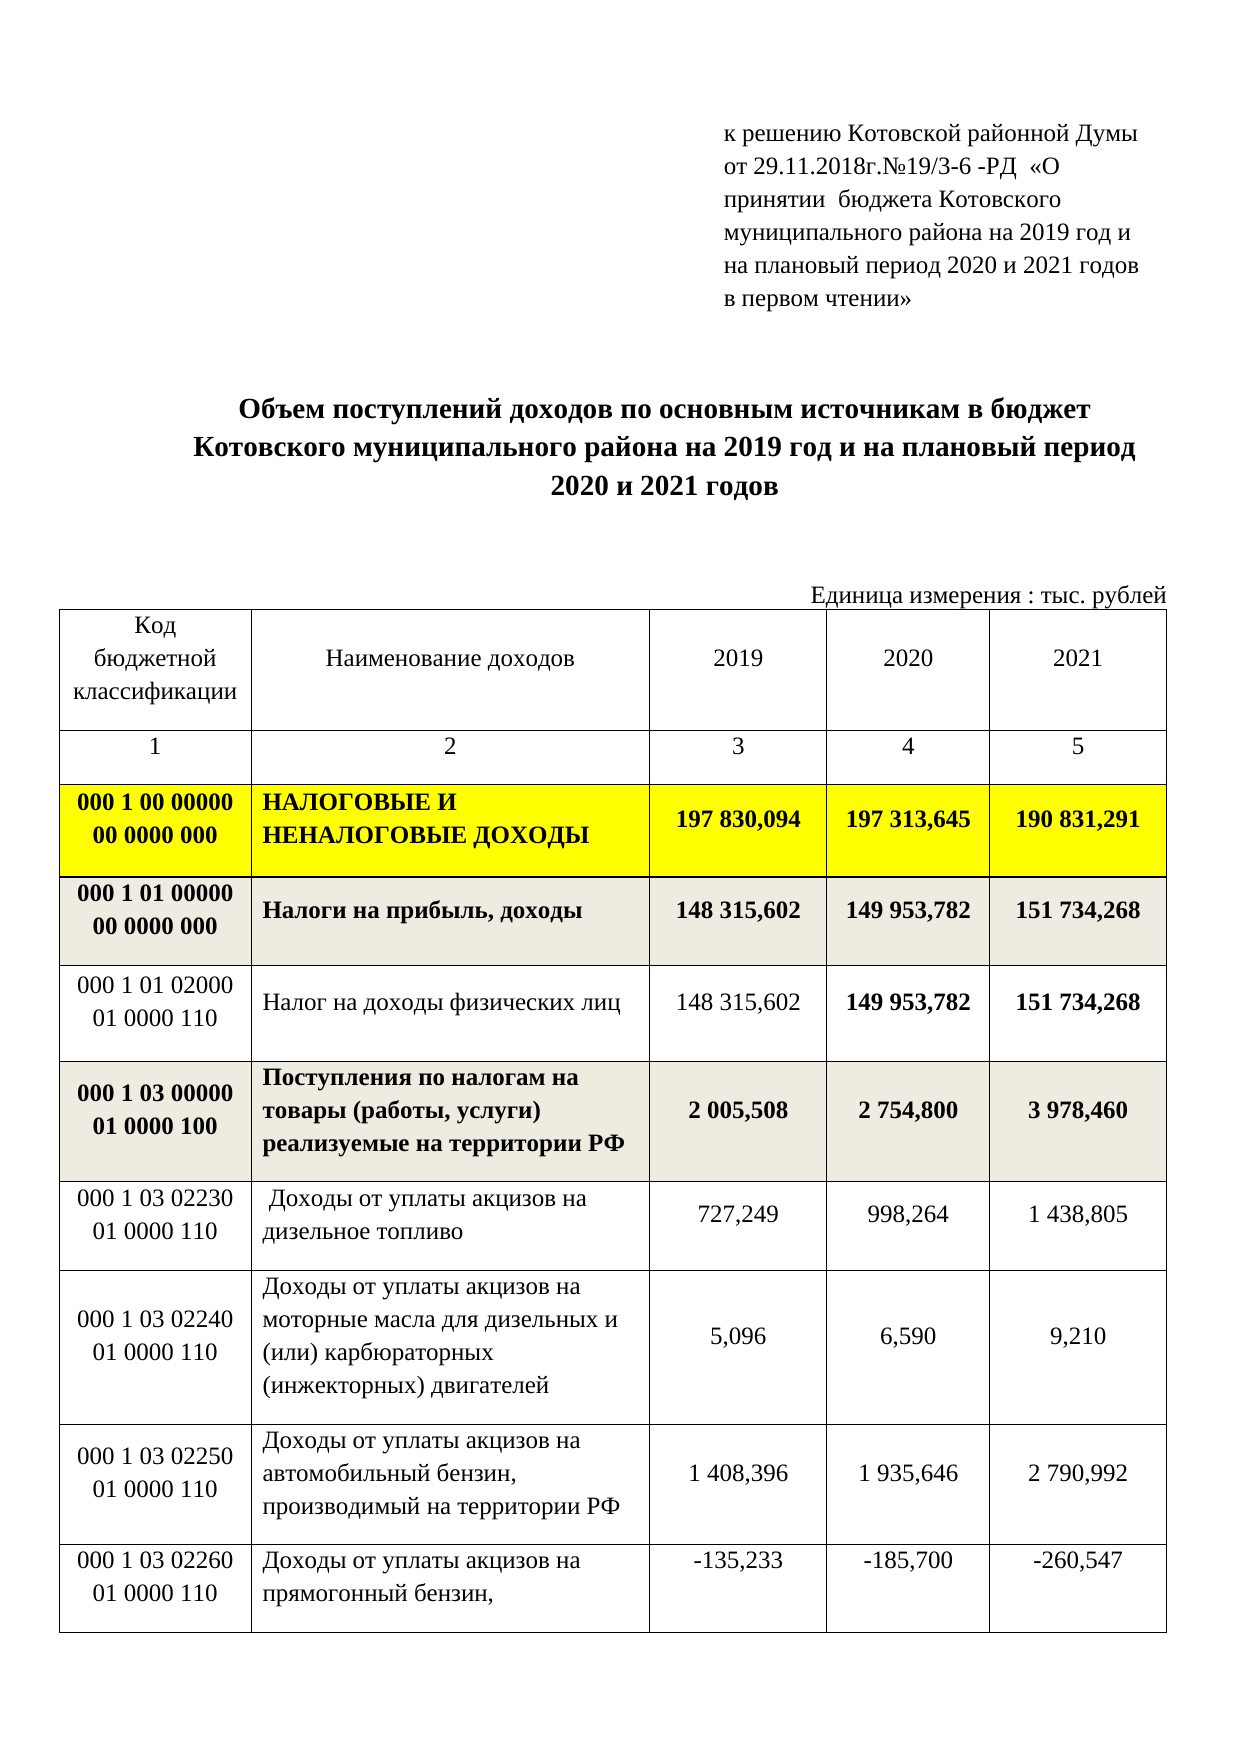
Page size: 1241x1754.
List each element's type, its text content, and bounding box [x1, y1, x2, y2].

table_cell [252, 1545, 649, 1632]
table_cell 148 315,602 [650, 966, 826, 1061]
table_cell 2 [252, 731, 649, 784]
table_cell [60, 1545, 251, 1632]
table_cell Поступления по налогам на товары (работы, услуги) реализуемые на территории РФ [252, 1062, 649, 1181]
table_cell 727,249 [650, 1182, 826, 1270]
table_cell -185,700 [827, 1545, 989, 1632]
table_header 2020 [827, 610, 989, 730]
table_cell Доходы от уплаты акцизов на автомобильный бензин, производимый на территории РФ [252, 1425, 649, 1544]
table_cell 2 754,800 [827, 1062, 989, 1181]
text к решению Котовской районной Думы от 29.11.2018г.№19/3-6 -РД «О принятии бюджета Котовского муниципального района на 2019 год и на плановый период 2020 и 2021 годов в первом чтении» [723, 118, 1152, 312]
table_cell 3 [650, 731, 826, 784]
text Объем поступлений доходов по основным источникам в бюджет Котовского муниципального района на 2019 год и на плановый период 2020 и 2021 годов [177, 391, 1152, 502]
table_cell 000 1 03 02230 01 0000 110 [60, 1182, 251, 1270]
table_cell 190 831,291 [990, 785, 1166, 876]
table_cell 998,264 [827, 1182, 989, 1270]
table_cell 000 1 01 00000 00 0000 000 [60, 878, 251, 965]
table_cell Доходы от уплаты акцизов на дизельное топливо [252, 1182, 649, 1270]
table_cell 000 1 03 02250 01 0000 110 [60, 1425, 251, 1544]
table_cell 5 [990, 731, 1166, 784]
table_cell 197 313,645 [827, 785, 989, 876]
table_cell 9,210 [990, 1271, 1166, 1424]
table_cell 5,096 [650, 1271, 826, 1424]
table_cell Налог на доходы физических лиц [252, 966, 649, 1061]
table_cell 1 408,396 [650, 1425, 826, 1544]
table_header Код бюджетной классификации [60, 610, 251, 730]
table_cell 4 [827, 731, 989, 784]
table_cell 197 830,094 [650, 785, 826, 876]
table_cell 000 1 01 02000 01 0000 110 [60, 966, 251, 1061]
table_cell 151 734,268 [990, 966, 1166, 1061]
table_cell 6,590 [827, 1271, 989, 1424]
table_cell -135,233 [650, 1545, 826, 1632]
table_cell 000 1 03 02240 01 0000 110 [60, 1271, 251, 1424]
table_header 2021 [990, 610, 1166, 730]
table_cell 000 1 03 00000 01 0000 100 [60, 1062, 251, 1181]
table_cell 1 [60, 731, 251, 784]
text Единица измерения : тыс. рублей [177, 580, 1167, 609]
table_cell Налоги на прибыль, доходы [252, 878, 649, 965]
table_cell 148 315,602 [650, 878, 826, 965]
table_cell 149 953,782 [827, 878, 989, 965]
table_cell Доходы от уплаты акцизов на моторные масла для дизельных и (или) карбюраторных (инжекторных) двигателей [252, 1271, 649, 1424]
table_cell 1 438,805 [990, 1182, 1166, 1270]
table_cell 2 790,992 [990, 1425, 1166, 1544]
table_cell НАЛОГОВЫЕ И НЕНАЛОГОВЫЕ ДОХОДЫ [252, 785, 649, 876]
table_cell 3 978,460 [990, 1062, 1166, 1181]
table_cell 2 005,508 [650, 1062, 826, 1181]
table_header Наименование доходов [252, 610, 649, 730]
table_cell 151 734,268 [990, 878, 1166, 965]
table_cell 1 935,646 [827, 1425, 989, 1544]
table_cell -260,547 [990, 1545, 1166, 1632]
table_cell 149 953,782 [827, 966, 989, 1061]
table_cell 000 1 00 00000 00 0000 000 [60, 785, 251, 876]
table_header 2019 [650, 610, 826, 730]
